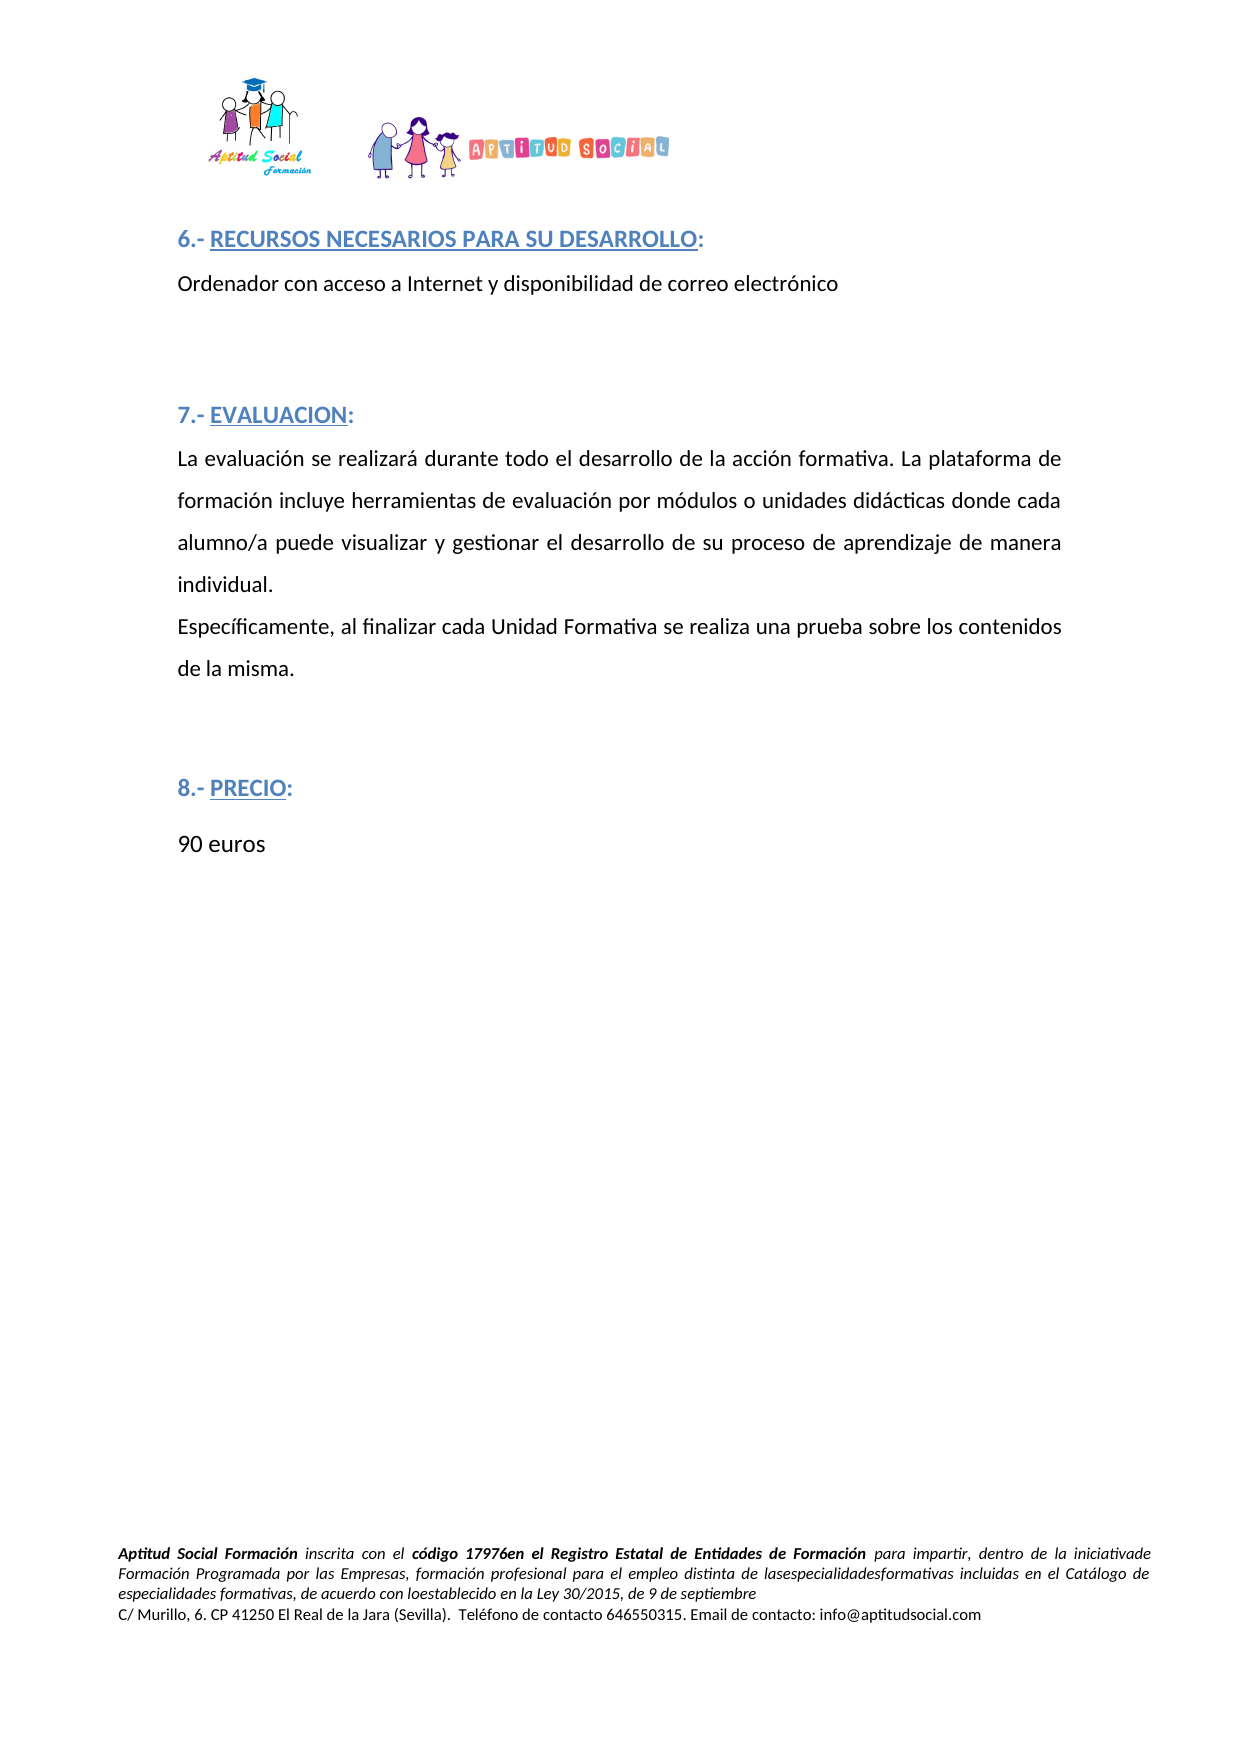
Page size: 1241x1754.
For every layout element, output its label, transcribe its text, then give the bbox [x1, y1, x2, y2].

text 90 euros [177, 828, 1063, 859]
picture [368, 108, 669, 189]
text 6.- RECURSOS NECESARIOS PARA SU DESARROLLO: [177, 223, 1063, 254]
text 8.- PRECIO: [177, 773, 1063, 803]
picture [199, 73, 322, 189]
text La evaluación se realizará durante todo el desarrollo de la acción formativa. La plataforma de formación incluye herramientas de evaluación por módulos o unidades didácticas donde cada alumno/a puede visualizar y gestionar el desarrollo de su proceso de aprendizaje de manera individual. [177, 444, 1063, 598]
text Específicamente, al finalizar cada Unidad Formativa se realiza una prueba sobre los contenidos de la misma. [177, 612, 1063, 682]
text 7.- EVALUACION: [177, 399, 1063, 429]
text Ordenador con acceso a Internet y disponibilidad de correo electrónico [177, 269, 1063, 297]
